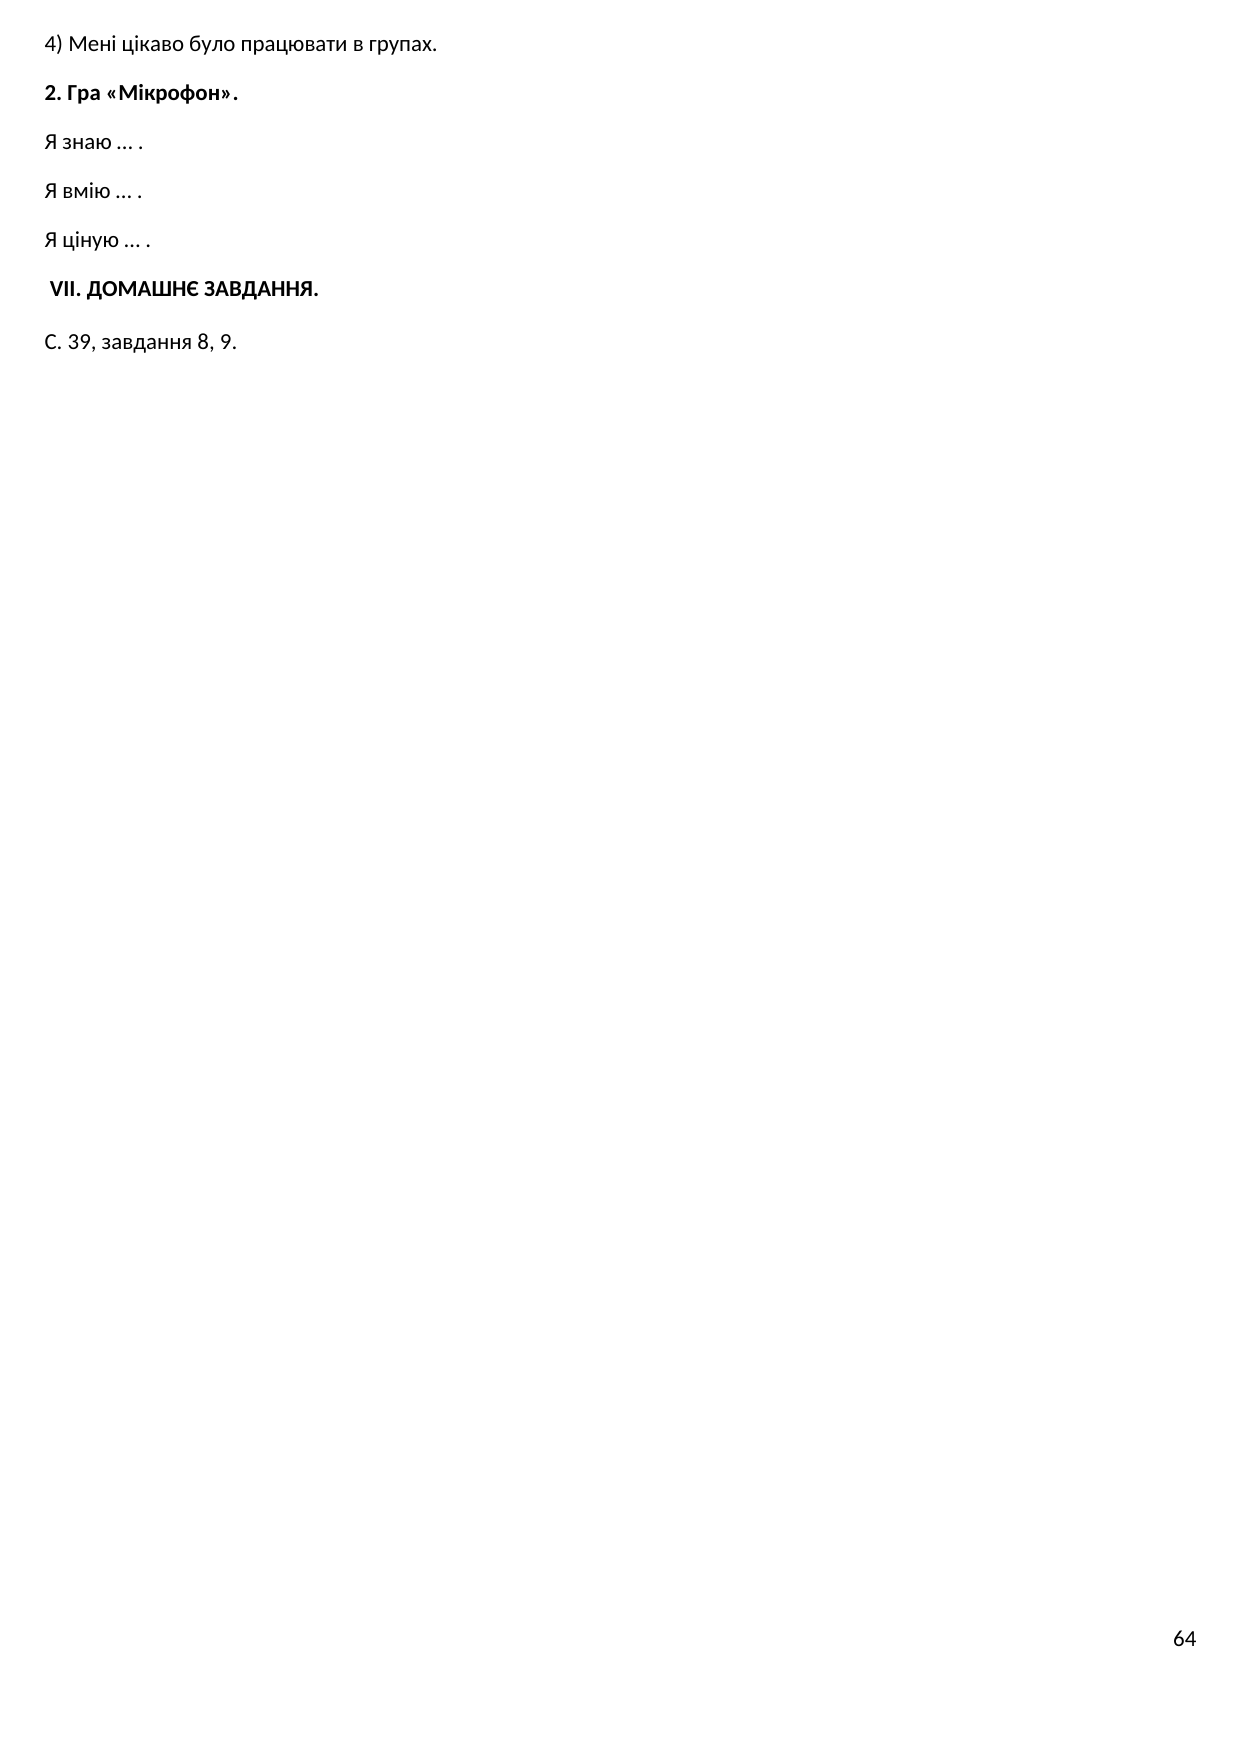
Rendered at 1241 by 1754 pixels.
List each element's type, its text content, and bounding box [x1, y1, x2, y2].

text Я вмію … . [44, 176, 1196, 204]
text Я знаю … . [44, 127, 1196, 155]
text Я ціную … . [44, 225, 1196, 253]
text 2. Гра «Мікрофон». [44, 78, 1196, 106]
text С. 39, завдання 8, 9. [44, 327, 1196, 355]
text 4) Мені цікаво було працювати в групах. [44, 29, 1196, 58]
text VII. ДОМАШНЄ ЗАВДАННЯ. [44, 274, 1196, 302]
